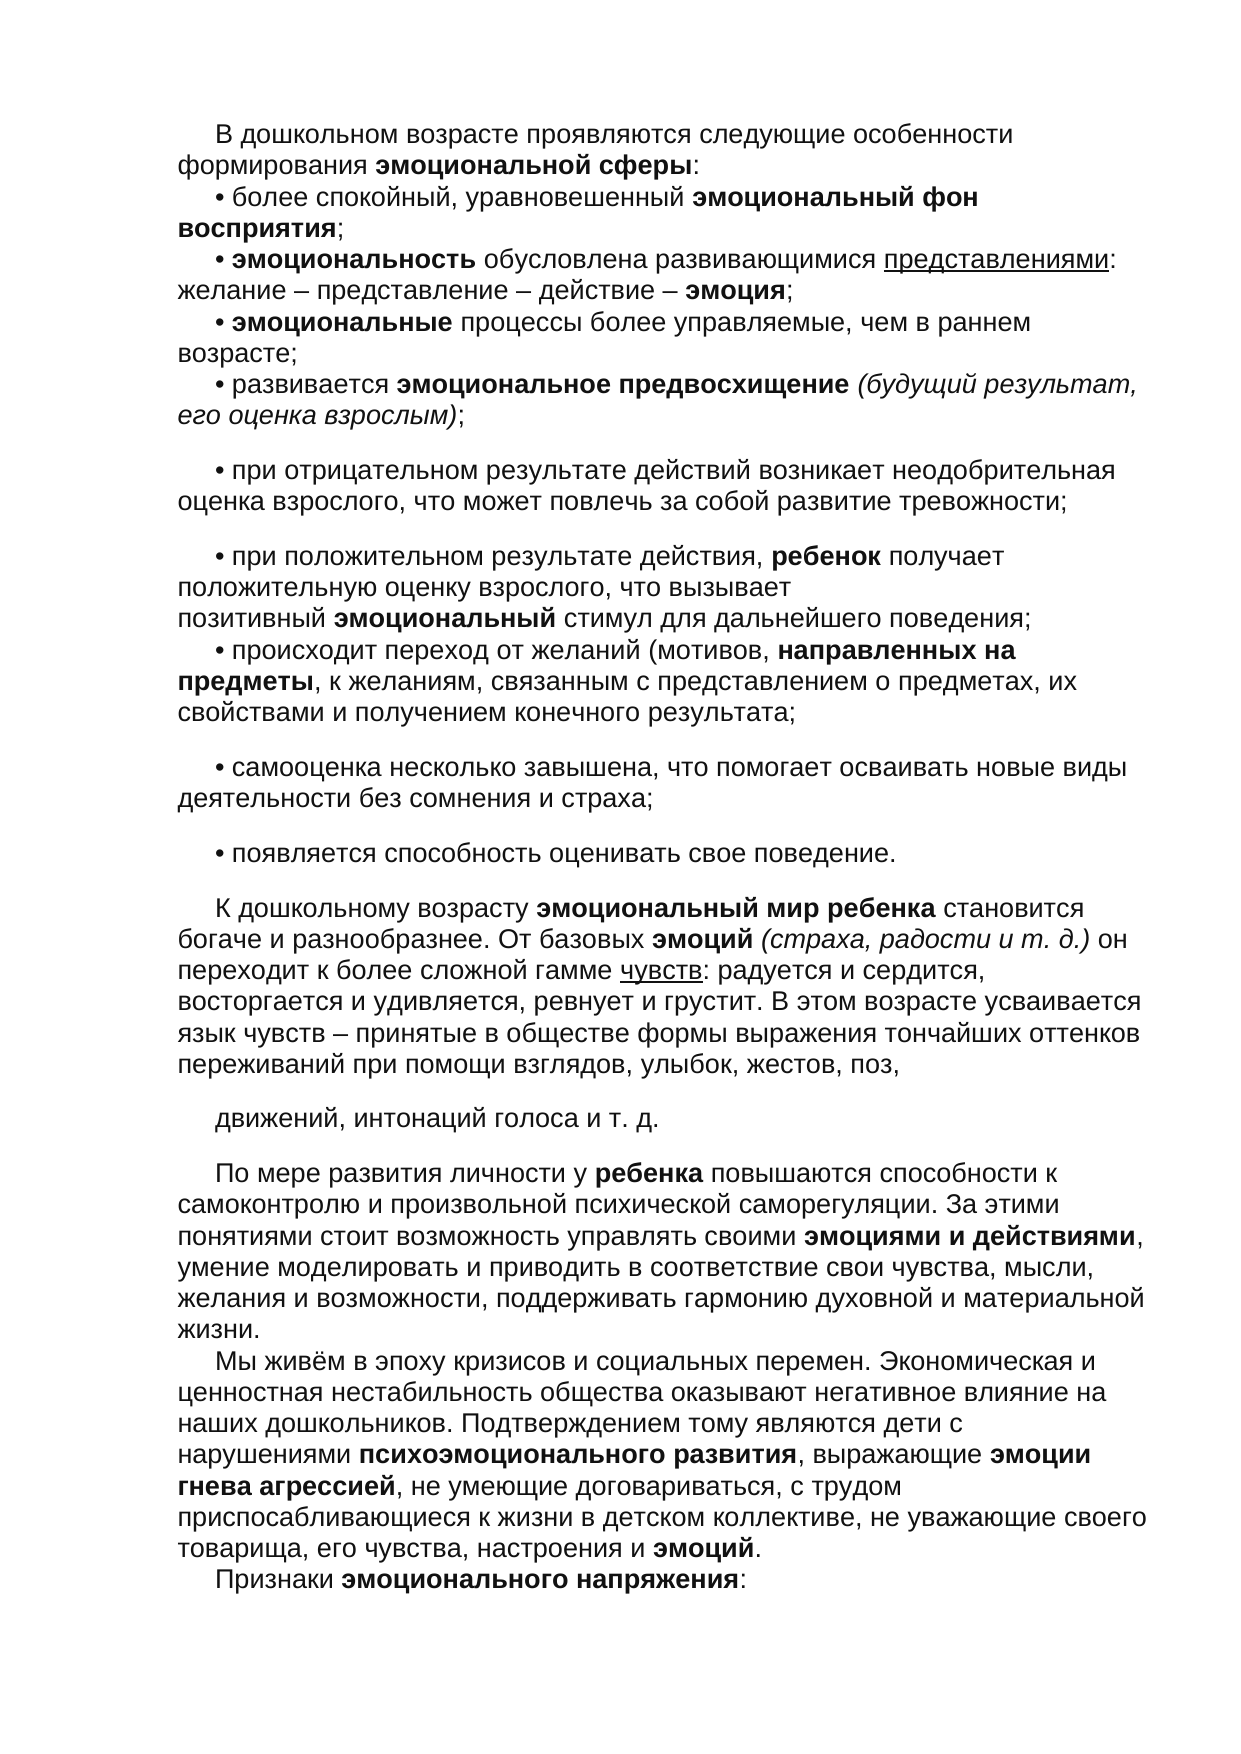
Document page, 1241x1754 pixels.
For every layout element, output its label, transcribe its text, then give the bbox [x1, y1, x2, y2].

text Признаки эмоционального напряжения: [177, 1563, 1152, 1595]
text • появляется способность оценивать свое поведение. [177, 837, 1152, 868]
text • самооценка несколько завышена, что помогает осваивать новые виды деятельности без сомнения и страха; [177, 751, 1152, 813]
text • при положительном результате действия, ребенок получает положительную оценку взрослого, что вызывает позитивный эмоциональный стимул для дальнейшего поведения; [177, 540, 1152, 634]
text В дошкольном возрасте проявляются следующие особенности формирования эмоциональной сферы: [177, 118, 1152, 181]
text • эмоциональные процессы более управляемые, чем в раннем возрасте; [177, 306, 1152, 368]
text Мы живём в эпоху кризисов и социальных перемен. Экономическая и ценностная нестабильность общества оказывают негативное влияние на наших дошкольников. Подтверждением тому являются дети с нарушениями психоэмоционального развития, выражающие эмоции гнева агрессией, не умеющие договариваться, с трудом приспосабливающиеся к жизни в детском коллективе, не уважающие своего товарища, его чувства, настроения и эмоций. [177, 1345, 1152, 1563]
text • более спокойный, уравновешенный эмоциональный фон восприятия; [177, 181, 1152, 243]
text движений, интонаций голоса и т. д. [177, 1102, 1152, 1134]
text По мере развития личности у ребенка повышаются способности к самоконтролю и произвольной психической саморегуляции. За этими понятиями стоит возможность управлять своими эмоциями и действиями, умение моделировать и приводить в соответствие свои чувства, мысли, желания и возможности, поддерживать гармонию духовной и материальной жизни. [177, 1157, 1152, 1345]
text К дошкольному возрасту эмоциональный мир ребенка становится богаче и разнообразнее. От базовых эмоций (страха, радости и т. д.) он переходит к более сложной гамме чувств: радуется и сердится, восторгается и удивляется, ревнует и грустит. В этом возрасте усваивается язык чувств – принятые в обществе формы выражения тончайших оттенков переживаний при помощи взглядов, улыбок, жестов, поз, [177, 892, 1152, 1079]
text • эмоциональность обусловлена развивающимися представлениями: желание – представление – действие – эмоция; [177, 243, 1152, 306]
text • происходит переход от желаний (мотивов, направленных на предметы, к желаниям, связанным с представлением о предметах, их свойствами и получением конечного результата; [177, 634, 1152, 727]
text • при отрицательном результате действий возникает неодобрительная оценка взрослого, что может повлечь за собой развитие тревожности; [177, 454, 1152, 517]
text • развивается эмоциональное предвосхищение (будущий результат, его оценка взрослым); [177, 368, 1152, 431]
